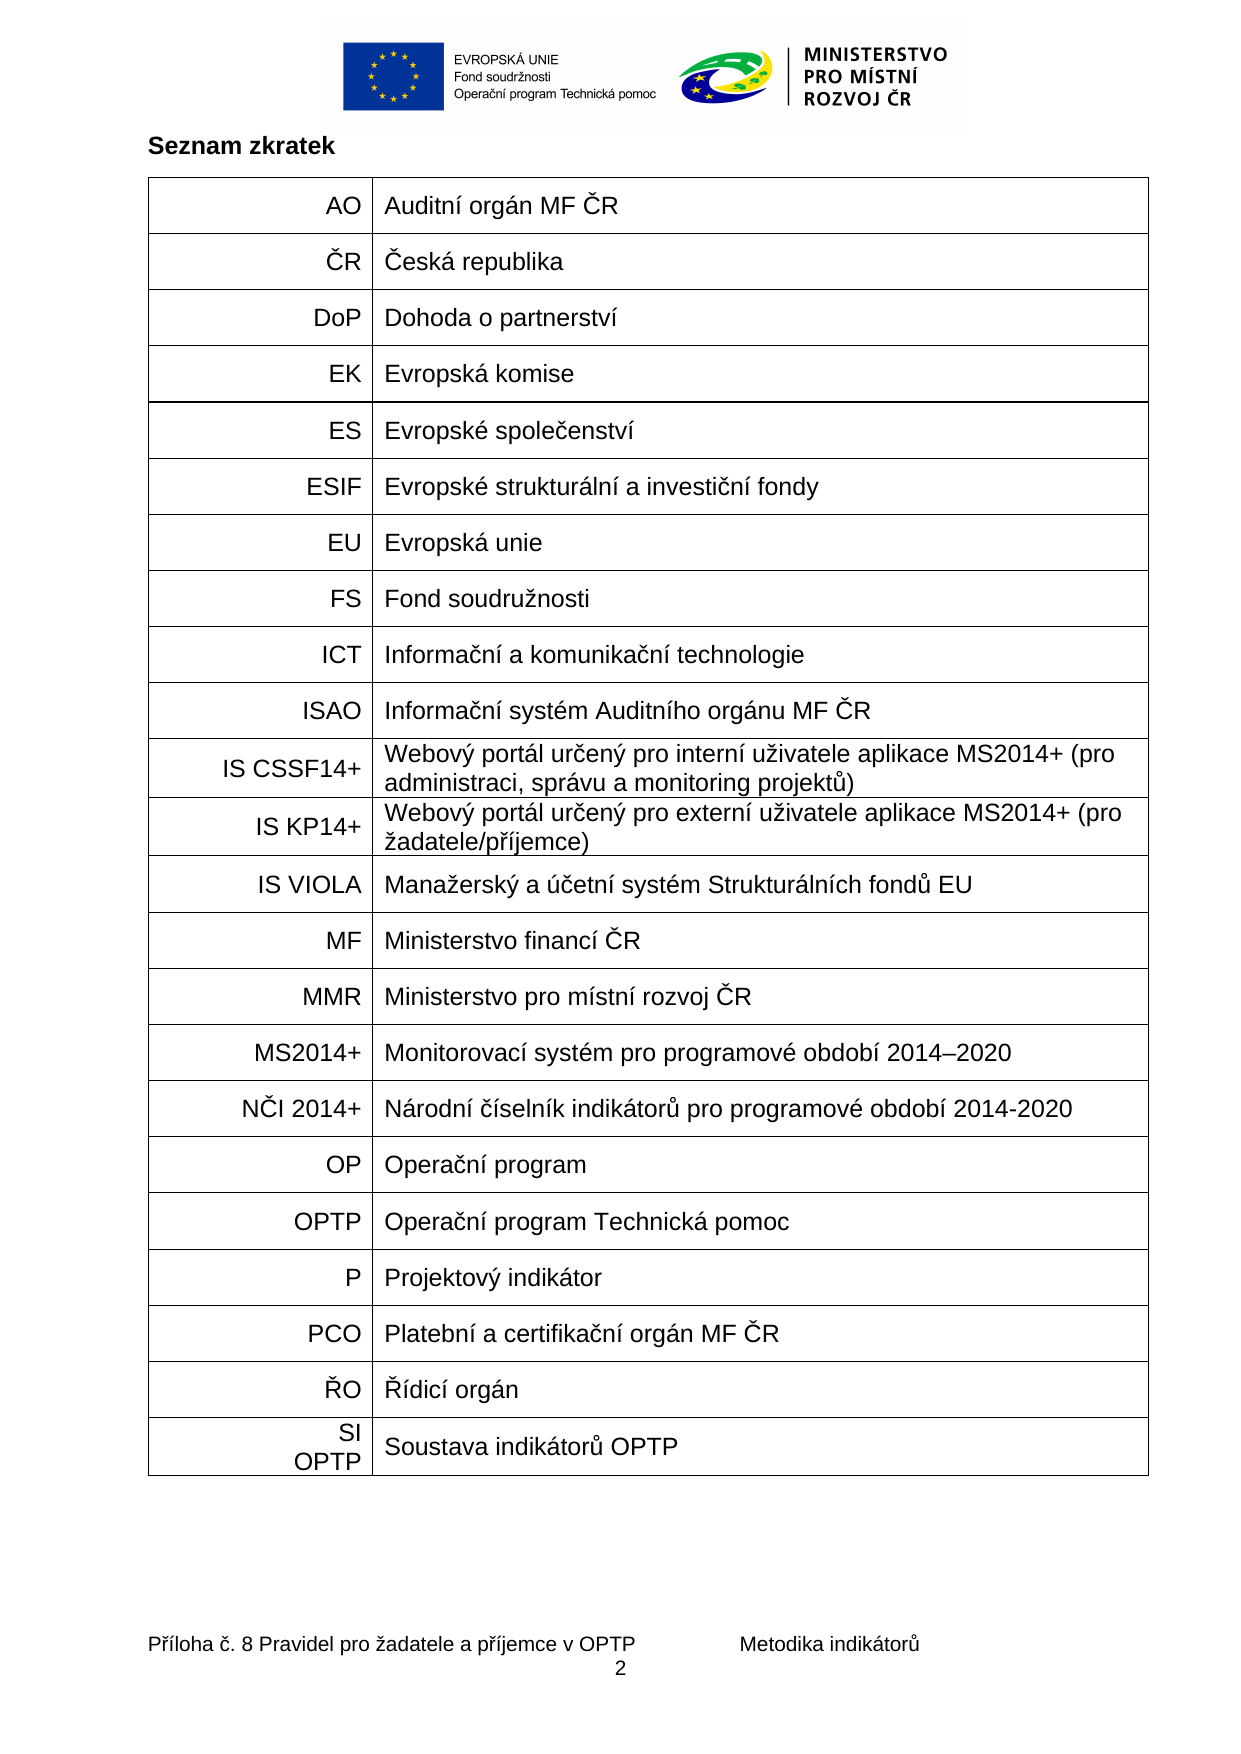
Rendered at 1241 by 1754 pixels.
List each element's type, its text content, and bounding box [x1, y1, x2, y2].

table_header Auditní orgán MF ČR [373, 178, 1148, 233]
table_cell Webový portál určený pro interní uživatele aplikace MS2014+ (pro administraci, správu a monitoring projektů) [373, 739, 1148, 797]
text Seznam zkratek [148, 131, 1092, 160]
table_header AO [149, 178, 372, 233]
picture [321, 21, 969, 131]
table_cell Manažerský a účetní systém Strukturálních fondů EU [373, 856, 1148, 912]
table_cell PCO [149, 1306, 372, 1361]
table_cell ESIF [149, 459, 372, 514]
table_cell ŘO [149, 1362, 372, 1417]
table_cell ES [149, 403, 372, 458]
table_cell ICT [149, 627, 372, 682]
table_cell ČR [149, 234, 372, 289]
table_cell Informační a komunikační technologie [373, 627, 1148, 682]
table_cell Fond soudružnosti [373, 571, 1148, 626]
table_cell Ministerstvo financí ČR [373, 913, 1148, 968]
table_cell Evropské společenství [373, 403, 1148, 458]
table_cell ISAO [149, 683, 372, 738]
table_cell Dohoda o partnerství [373, 290, 1148, 345]
table_cell MF [149, 913, 372, 968]
table_cell NČI 2014+ [149, 1081, 372, 1136]
table_cell Informační systém Auditního orgánu MF ČR [373, 683, 1148, 738]
table_cell OP [149, 1137, 372, 1192]
table_cell Ministerstvo pro místní rozvoj ČR [373, 969, 1148, 1024]
table_cell Česká republika [373, 234, 1148, 289]
table_cell Evropská unie [373, 515, 1148, 570]
table_cell MS2014+ [149, 1025, 372, 1080]
table_cell EK [149, 346, 372, 401]
table_cell IS VIOLA [149, 856, 372, 912]
table_cell Národní číselník indikátorů pro programové období 2014-2020 [373, 1081, 1148, 1136]
table_cell Webový portál určený pro externí uživatele aplikace MS2014+ (pro žadatele/příjemce) [373, 798, 1148, 855]
table_cell Evropské strukturální a investiční fondy [373, 459, 1148, 514]
table_cell Operační program Technická pomoc [373, 1193, 1148, 1248]
table_cell SI OPTP [149, 1418, 372, 1475]
table_cell IS CSSF14+ [149, 739, 372, 797]
table_cell P [149, 1250, 372, 1304]
table_cell Monitorovací systém pro programové období 2014–2020 [373, 1025, 1148, 1080]
table_cell MMR [149, 969, 372, 1024]
table_cell Projektový indikátor [373, 1250, 1148, 1304]
table_cell FS [149, 571, 372, 626]
table_cell Operační program [373, 1137, 1148, 1192]
table_cell EU [149, 515, 372, 570]
table_cell IS KP14+ [149, 798, 372, 855]
table_cell DoP [149, 290, 372, 345]
table_cell Evropská komise [373, 346, 1148, 401]
table_cell Platební a certifikační orgán MF ČR [373, 1306, 1148, 1361]
table_cell OPTP [149, 1193, 372, 1248]
table_cell Řídicí orgán [373, 1362, 1148, 1417]
table_cell Soustava indikátorů OPTP [373, 1418, 1148, 1475]
